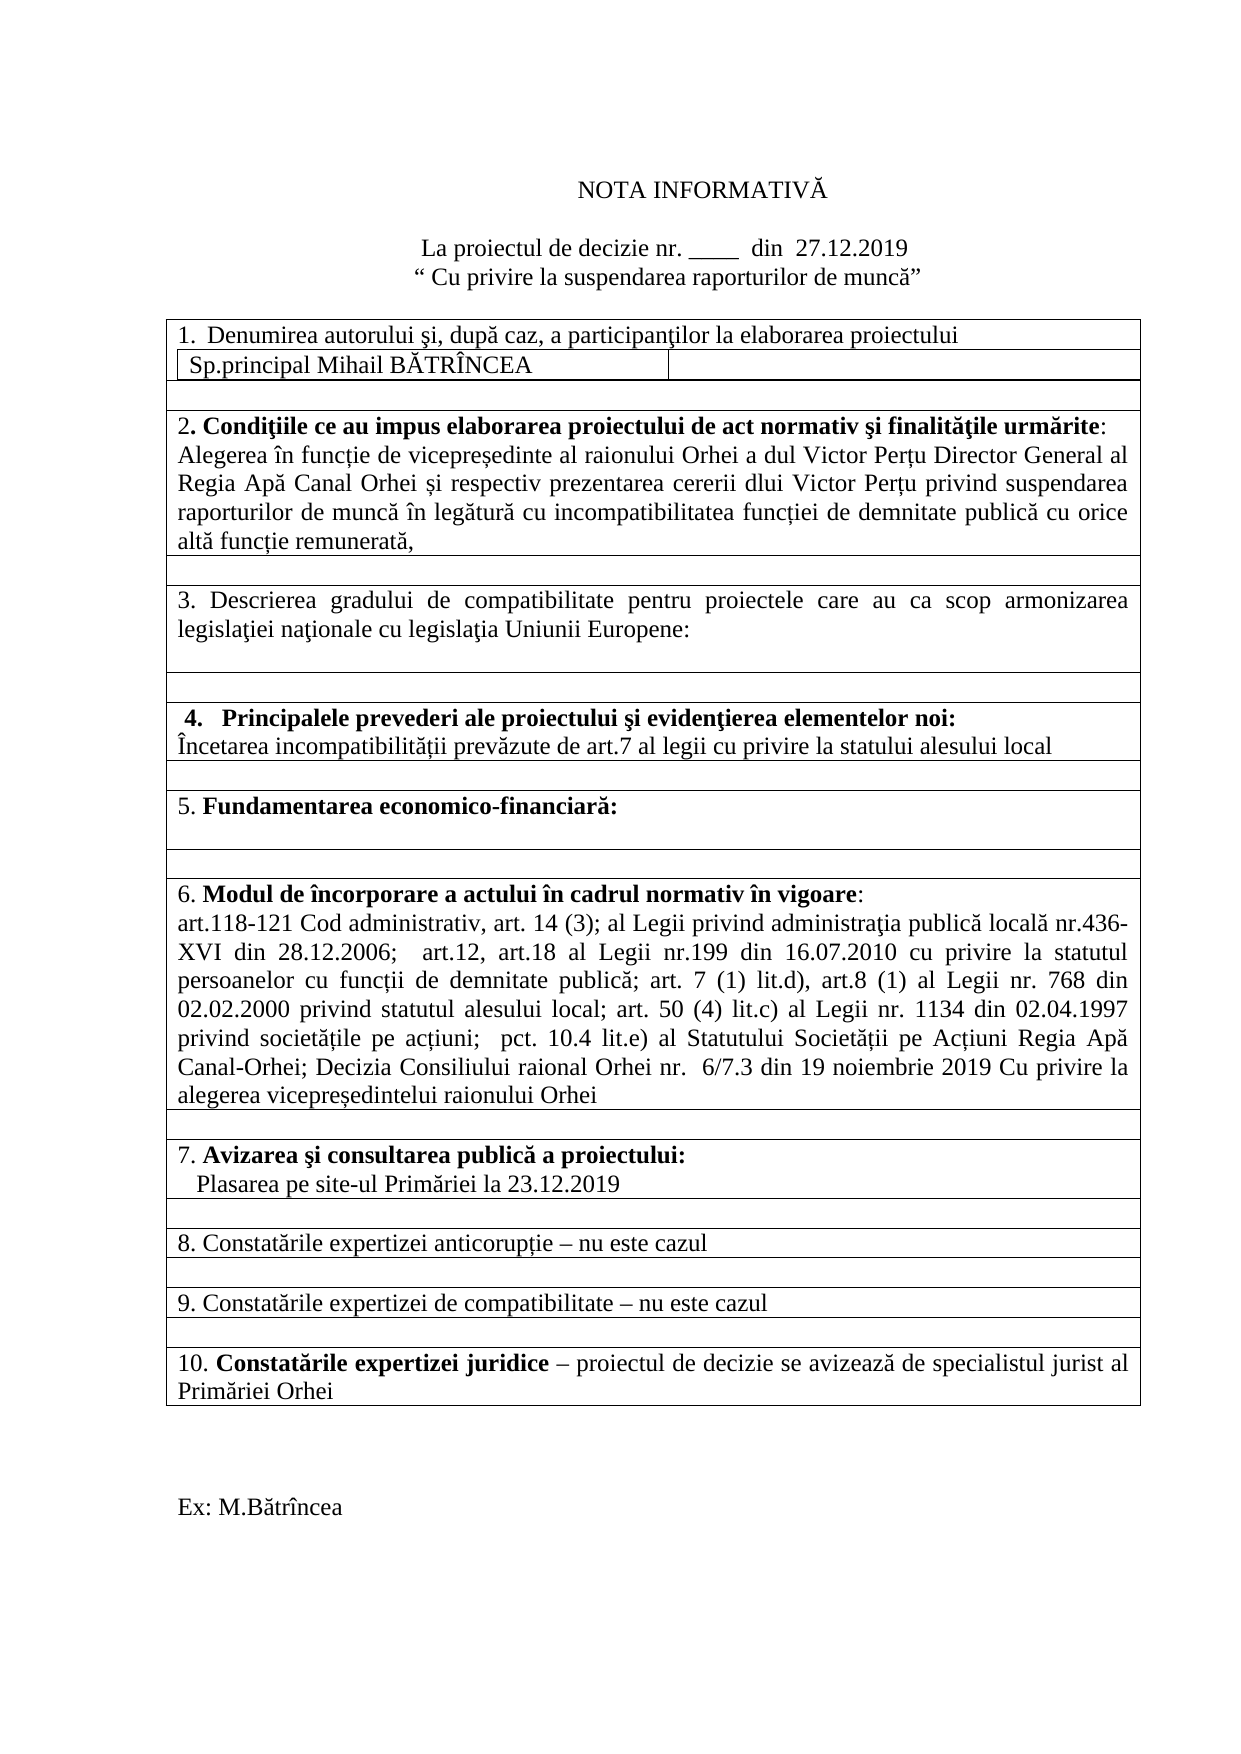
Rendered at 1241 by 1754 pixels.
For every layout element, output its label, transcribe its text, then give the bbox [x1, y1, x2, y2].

table_cell 6. Modul de încorporare a actului în cadrul normativ în vigoare: art.118-121 Cod administrativ, art. 14 (3); al Legii privind administraţia publică locală nr.436-XVI din 28.12.2006; art.12, art.18 al Legii nr.199 din 16.07.2010 cu privire la statutul persoanelor cu funcții de demnitate publică; art. 7 (1) lit.d), art.8 (1) al Legii nr. 768 din 02.02.2000 privind statutul alesului local; art. 50 (4) lit.c) al Legii nr. 1134 din 02.04.1997 privind societățile pe acțiuni; pct. 10.4 lit.e) al Statutului Societății pe Acțiuni Regia Apă Canal-Orhei; Decizia Consiliului raional Orhei nr. 6/7.3 din 19 noiembrie 2019 Cu privire la alegerea vicepreședintelui raionului Orhei [167, 879, 1140, 1109]
table_cell [167, 761, 1140, 790]
table_cell Principalele prevederi ale proiectului şi evidenţierea elementelor noi: Încetarea incompatibilității prevăzute de art.7 al legii cu privire la statului alesului local [167, 703, 1140, 760]
table_cell [167, 1258, 1140, 1287]
table_cell 9. Constatările expertizei de compatibilitate – nu este cazul [167, 1288, 1140, 1317]
table_cell [167, 381, 1140, 410]
text NOTA INFORMATIVĂ [177, 176, 1152, 204]
table_cell 3. Descrierea gradului de compatibilitate pentru proiectele care au ca scop armonizarea legislaţiei naţionale cu legislaţia Uniunii Europene: [167, 586, 1140, 672]
table_cell 7. Avizarea şi consultarea publică a proiectului: Plasarea pe site-ul Primăriei la 23.12.2019 [167, 1140, 1140, 1198]
table_header Denumirea autorului şi, după caz, a participanţilor la elaborarea proiectului [167, 320, 1140, 380]
text Ex: M.Bătrîncea [177, 1492, 1152, 1521]
table_cell [167, 556, 1140, 584]
table_cell 10. Constatările expertizei juridice – proiectul de decizie se avizează de specialistul jurist al Primăriei Orhei [167, 1348, 1140, 1405]
table_cell 8. Constatările expertizei anticorupție – nu este cazul [167, 1229, 1140, 1257]
table_cell [167, 1318, 1140, 1347]
text La proiectul de decizie nr. ____ din 27.12.2019 [177, 233, 1152, 262]
table_cell 2. Condiţiile ce au impus elaborarea proiectului de act normativ şi finalităţile urmărite: Alegerea în funcție de vicepreședinte al raionului Orhei a dul Victor Perțu Director General al Regia Apă Canal Orhei și respectiv prezentarea cererii dlui Victor Perțu privind suspendarea raporturilor de muncă în legătură cu incompatibilitatea funcției de demnitate publică cu orice altă funcție remunerată, [167, 411, 1140, 555]
table_cell [167, 673, 1140, 702]
table_cell [167, 1110, 1140, 1139]
table_cell 5. Fundamentarea economico-financiară: [167, 791, 1140, 848]
table_cell [167, 850, 1140, 878]
table_cell [167, 1199, 1140, 1227]
text “ Cu privire la suspendarea raporturilor de muncă” [177, 262, 1158, 291]
